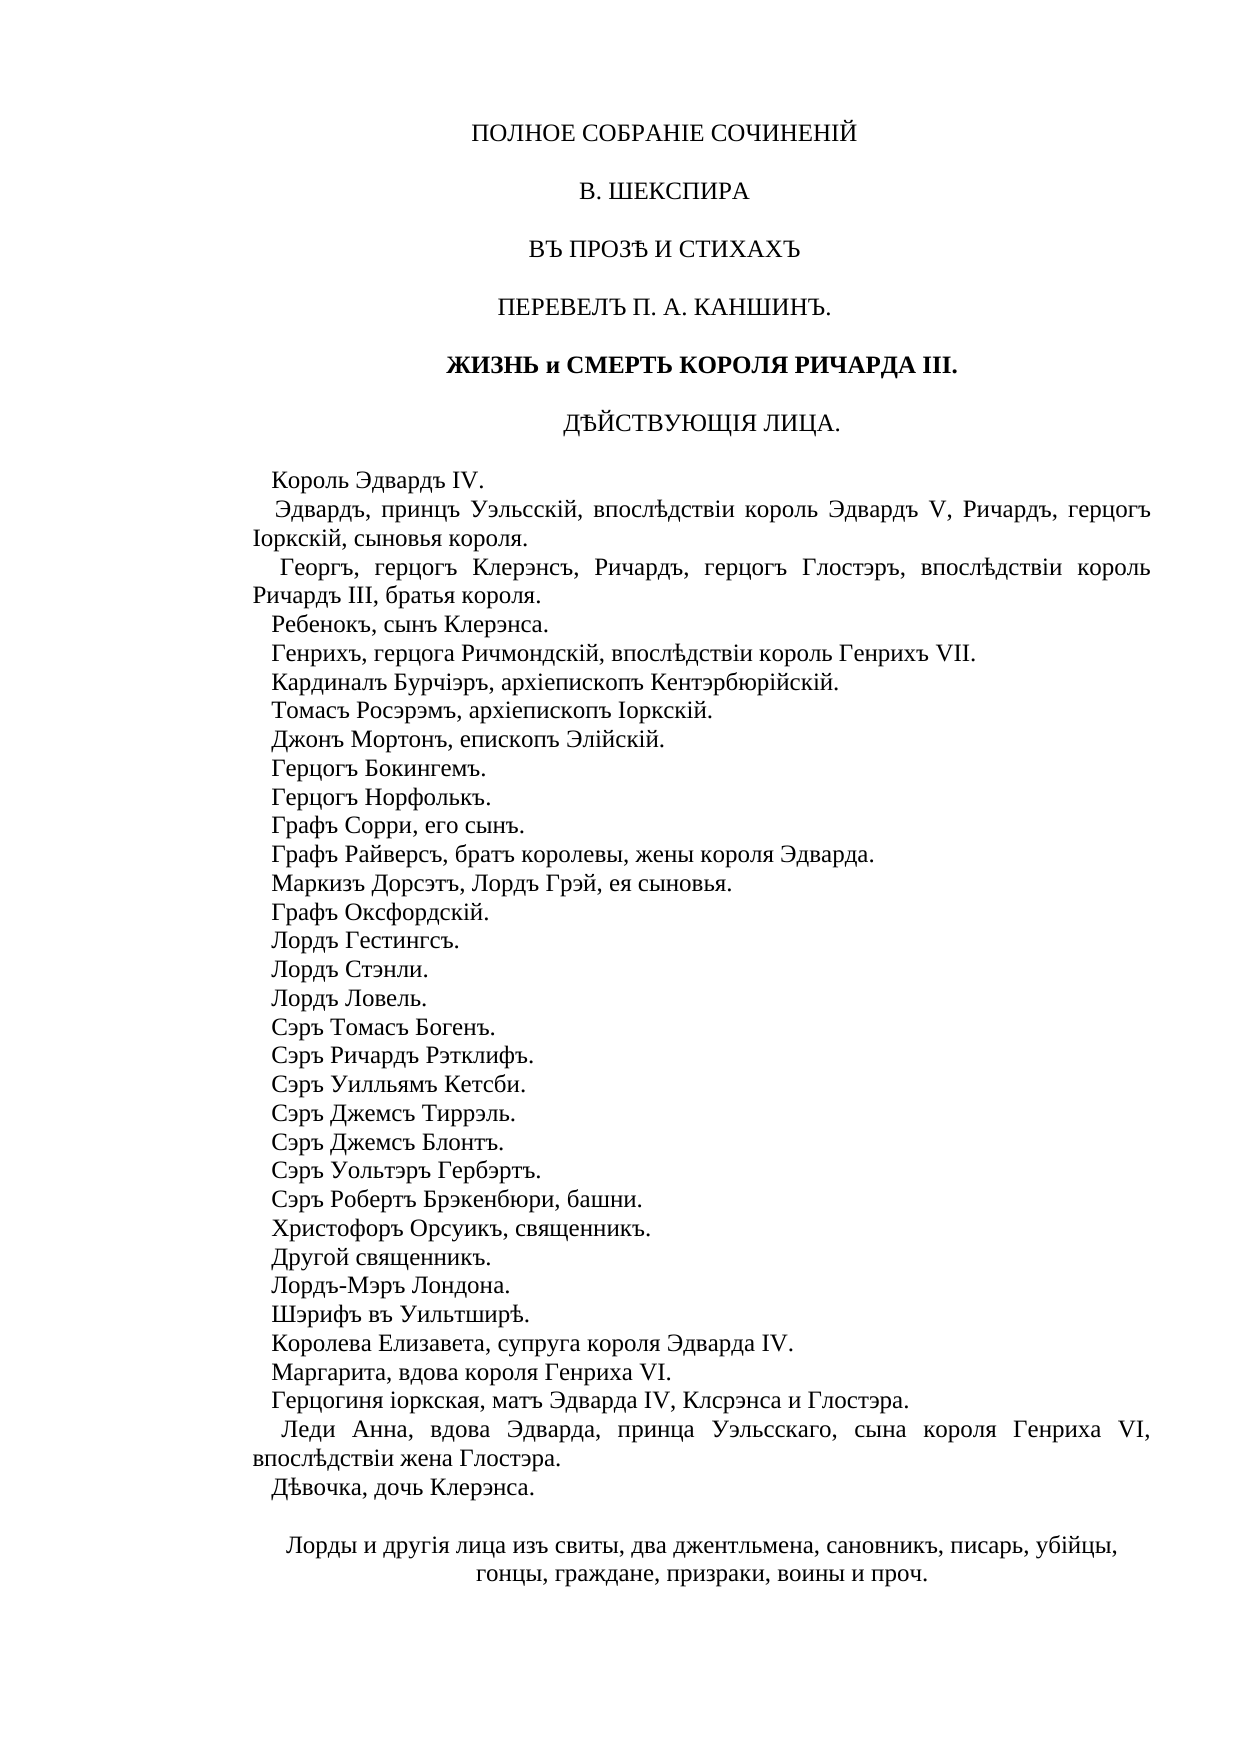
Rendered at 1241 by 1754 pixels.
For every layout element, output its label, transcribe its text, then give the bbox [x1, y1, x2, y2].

text Джонъ Мортонъ, епископъ Элійскій. [252, 724, 1152, 753]
text Сэръ Робертъ Брэкенбюри, башни. [252, 1184, 1152, 1213]
text Лордъ Стэнли. [252, 954, 1152, 983]
text ЖИЗНЬ и СМЕРТЬ КОРОЛЯ РИЧАРДА III. [252, 350, 1152, 378]
text ДѢЙСТВУЮЩІЯ ЛИЦА. [252, 408, 1152, 436]
text Сэръ Джемсъ Тиррэль. [252, 1098, 1152, 1127]
text Ребенокъ, сынъ Клерэнса. [252, 609, 1152, 638]
text Георгъ, герцогъ Клерэнсъ, Ричардъ, герцогъ Глостэръ, впослѣдствіи король Ричардъ III, братья короля. [252, 552, 1152, 609]
text Леди Анна, вдова Эдварда, принца Уэльсскаго, сына короля Генриха VI, впослѣдствіи жена Глостэра. [252, 1414, 1152, 1472]
text Герцогъ Бокингемъ. [252, 753, 1152, 782]
text ВЪ ПРОЗѢ И СТИХАХЪ [177, 234, 1152, 263]
text Кардиналъ Бурчіэръ, архіепископъ Кентэрбюрійскій. [252, 667, 1152, 696]
text Томасъ Росэрэмъ, архіепископъ Іоркскій. [252, 696, 1152, 724]
text Герцогъ Норфолькъ. [252, 782, 1152, 811]
text Шэрифъ въ Уильтширѣ. [252, 1299, 1152, 1328]
text Маргарита, вдова короля Генриха VI. [252, 1357, 1152, 1386]
text Эдвардъ, принцъ Уэльсскій, впослѣдствіи король Эдвардъ V, Ричардъ, герцогъ Іоркскій, сыновья короля. [252, 494, 1152, 552]
text Герцогиня іоркская, матъ Эдварда IV, Клсрэнса и Глостэра. [252, 1386, 1152, 1414]
text ПОЛНОЕ СОБРАНІЕ СОЧИНЕНІЙ [177, 118, 1152, 147]
text Сэръ Ричардъ Рэтклифъ. [252, 1041, 1152, 1069]
text Сэръ Томасъ Богенъ. [252, 1012, 1152, 1041]
text Лордъ-Мэръ Лондона. [252, 1271, 1152, 1299]
text В. ШЕКСПИРА [177, 176, 1152, 205]
text Лорды и другія лица изъ свиты, два джентльмена, сановникъ, писарь, убійцы, гонцы, граждане, призраки, воины и проч. [252, 1530, 1152, 1587]
text Сэръ Уольтэръ Гербэртъ. [252, 1156, 1152, 1184]
text Графъ Оксфордскій. [252, 897, 1152, 926]
text Лордъ Ловель. [252, 983, 1152, 1012]
text Другой священникъ. [252, 1242, 1152, 1271]
text Королева Елизавета, супруга короля Эдварда IV. [252, 1328, 1152, 1357]
text Сэръ Уилльямъ Кетсби. [252, 1069, 1152, 1098]
text Маркизъ Дорсэтъ, Лордъ Грэй, ея сыновья. [252, 868, 1152, 897]
text ПЕРЕВЕЛЪ П. А. КАНШИНЪ. [177, 292, 1152, 321]
text Генрихъ, герцога Ричмондскій, впослѣдствіи король Генрихъ VII. [252, 638, 1152, 667]
text Дѣвочка, дочь Клерэнса. [252, 1472, 1152, 1501]
text Король Эдвардъ IV. [252, 466, 1152, 494]
text Графъ Сорри, его сынъ. [252, 811, 1152, 839]
text Графъ Райверсъ, братъ королевы, жены короля Эдварда. [252, 839, 1152, 868]
text Лордъ Гестингсъ. [252, 926, 1152, 954]
text Сэръ Джемсъ Блонтъ. [252, 1127, 1152, 1156]
text Христофоръ Орсуикъ, священникъ. [252, 1213, 1152, 1242]
